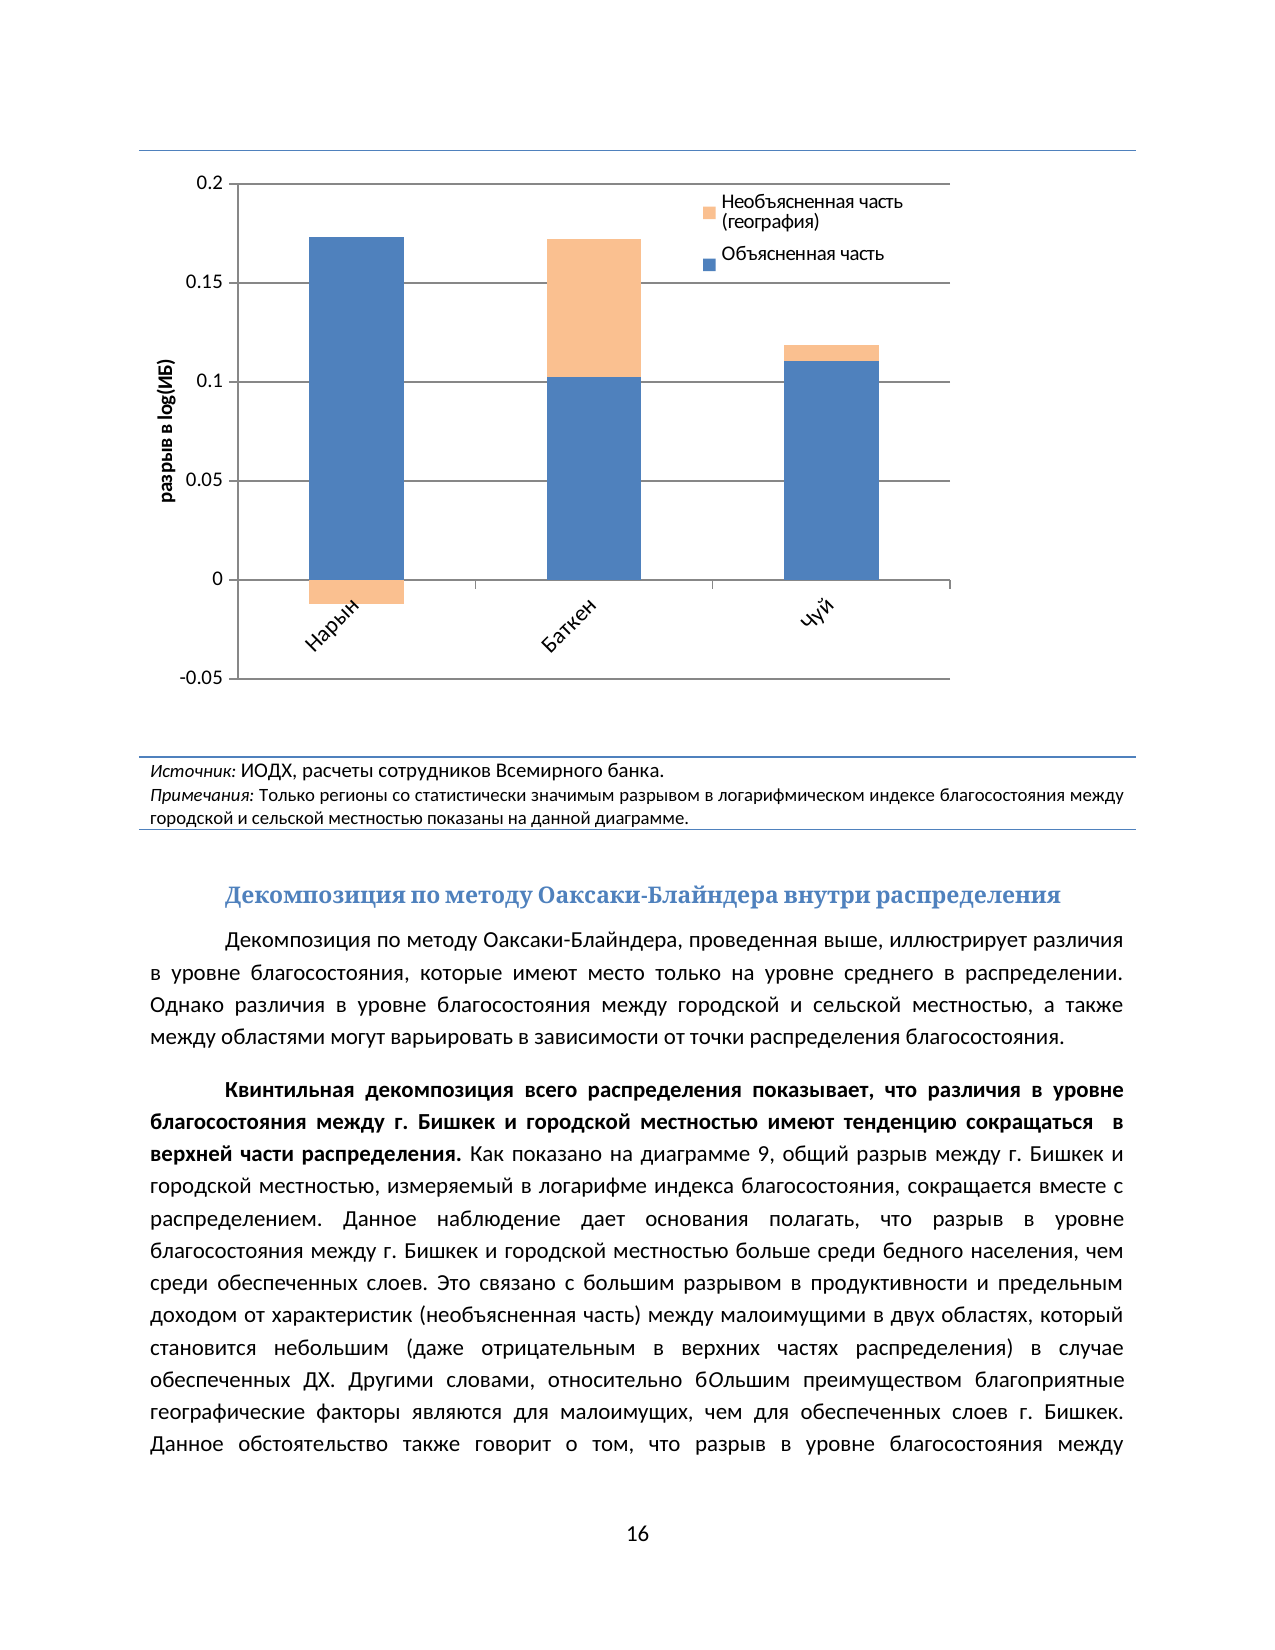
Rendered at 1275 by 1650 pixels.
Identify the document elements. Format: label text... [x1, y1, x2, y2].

table_cell [139, 151, 1136, 756]
table_cell Источник: ИОДХ, расчеты сотрудников Всемирного банка. Примечания: Только регионы со статистически значимым разрывом в логарифмическом индексе благосостояния между городской и сельской местностью показаны на данной диаграмме. [139, 758, 1136, 829]
text Декомпозиция по методу Оаксаки-Блайндера, проведенная выше, иллюстрирует различия в уровне благосостояния, которые имеют место только на уровне среднего в распределении. Однако различия в уровне благосостояния между городской и сельской местностью, а также между областями могут варьировать в зависимости от точки распределения благосостояния. [150, 926, 1125, 1050]
subtitle Декомпозиция по методу Оаксаки-Блайндера внутри распределения [150, 883, 1125, 909]
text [150, 1075, 1125, 1457]
